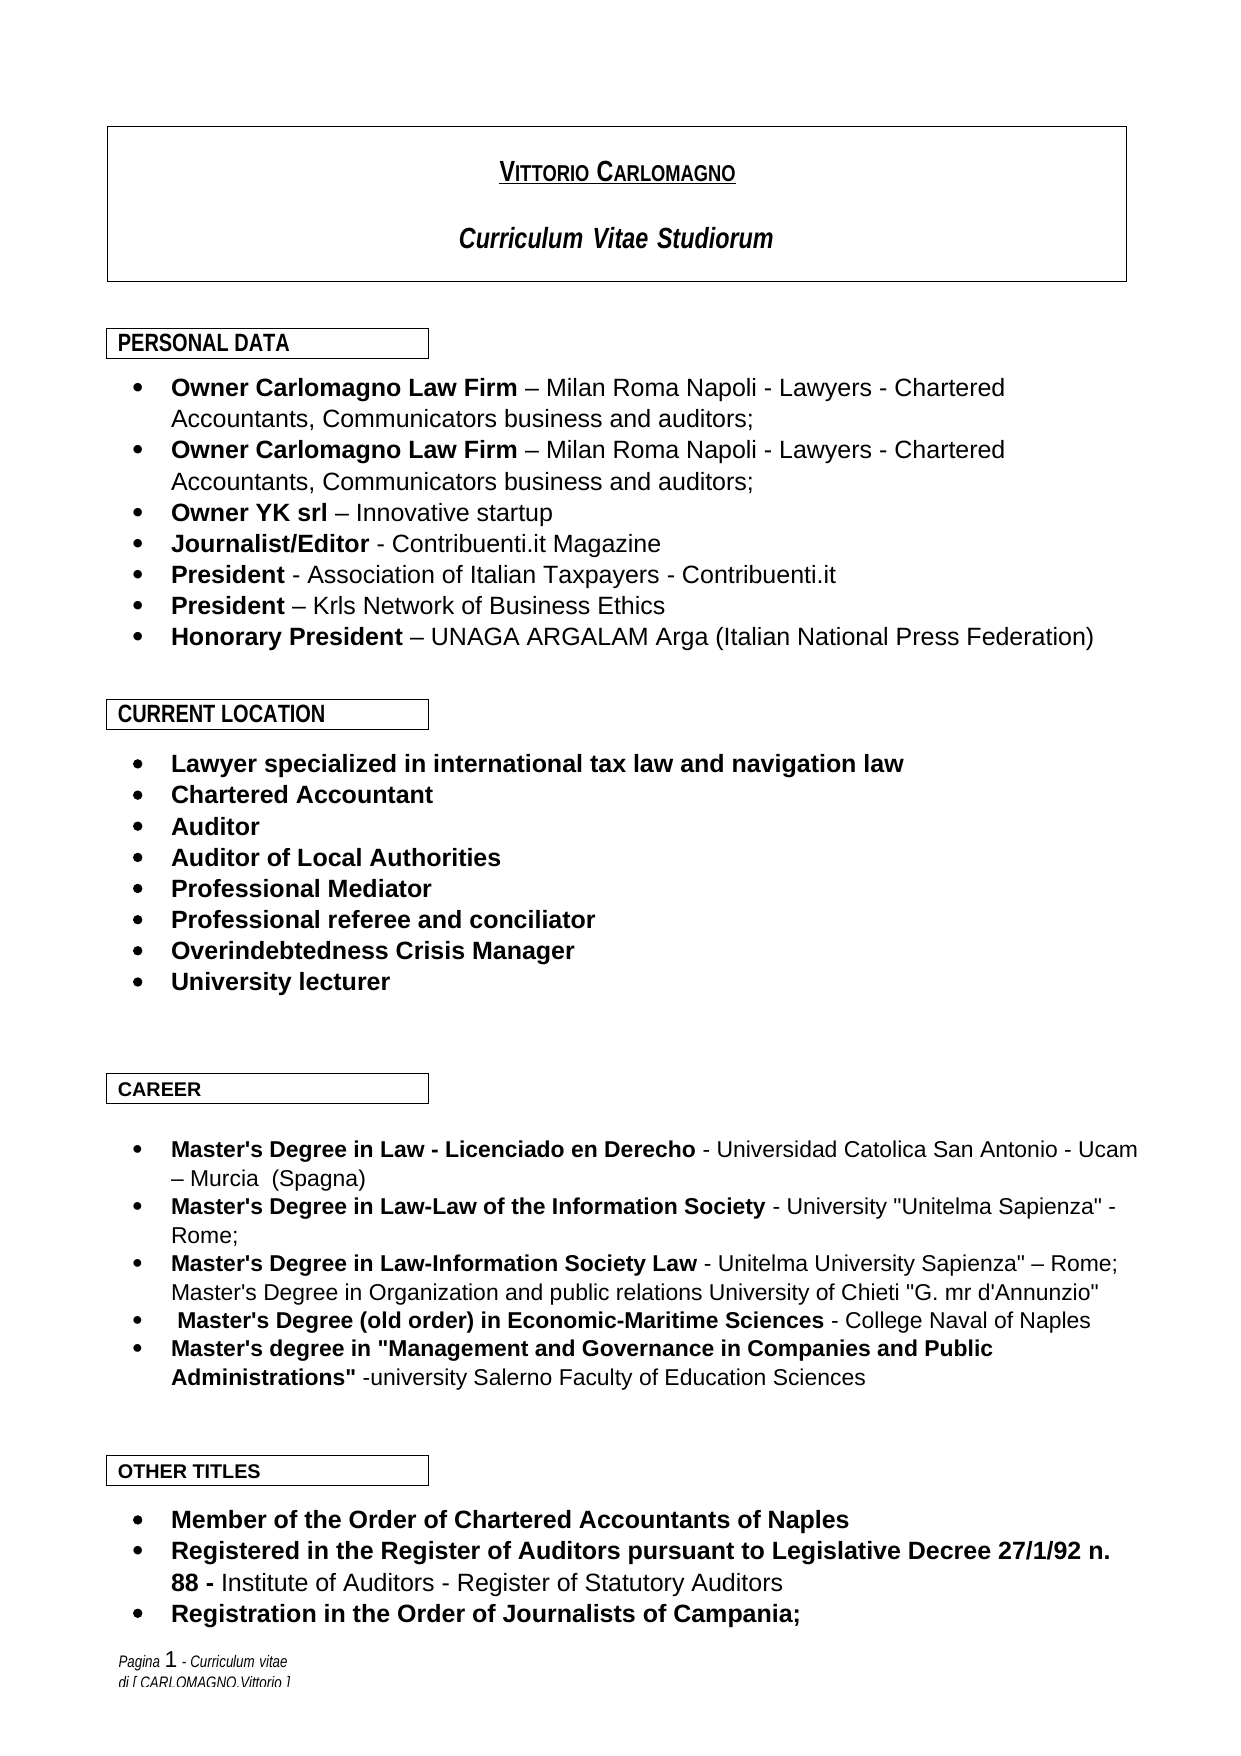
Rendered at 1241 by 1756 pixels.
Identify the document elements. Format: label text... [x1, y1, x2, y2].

list Overindebtedness Crisis Manager [133, 936, 1138, 965]
list Auditor [133, 812, 1138, 840]
list Member of the Order of Chartered Accountants of Naples [133, 1505, 1138, 1534]
list Master's Degree (old order) in Economic-Maritime Sciences - College Naval of Naples [133, 1307, 1138, 1333]
list Honorary President – UNAGA ARGALAM Arga (Italian National Press Federation) [133, 622, 1138, 651]
list President - Association of Italian Taxpayers - Contribuenti.it [133, 560, 1138, 589]
list Chartered Accountant [133, 780, 1138, 809]
list Owner Carlomagno Law Firm – Milan Roma Napoli - Lawyers - Chartered Accountants, Communicators business and auditors; [133, 435, 1138, 495]
list Professional Mediator [133, 874, 1138, 903]
list Registered in the Register of Auditors pursuant to Legislative Decree 27/1/92 n. 88 - Institute of Auditors - Register of Statutory Auditors [133, 1536, 1138, 1596]
list Master's degree in "Management and Governance in Companies and Public Administrations" -university Salerno Faculty of Education Sciences [133, 1335, 1138, 1390]
list Master's Degree in Law - Licenciado en Derecho - Universidad Catolica San Antonio - Ucam – Murcia (Spagna) [133, 1136, 1138, 1191]
list Journalist/Editor - Contribuenti.it Magazine [133, 529, 1138, 557]
list Owner Carlomagno Law Firm – Milan Roma Napoli - Lawyers - Chartered Accountants, Communicators business and auditors; [133, 373, 1138, 433]
list Master's Degree in Law-Information Society Law - Unitelma University Sapienza" – Rome; Master's Degree in Organization and public relations University of Chieti "G. mr d'Annunzio" [133, 1250, 1138, 1305]
list Professional referee and conciliator [133, 905, 1138, 934]
list Registration in the Order of Journalists of Campania; [133, 1598, 1138, 1627]
list Lawyer specialized in international tax law and navigation law [133, 749, 1138, 778]
list Master's Degree in Law-Law of the Information Society - University "Unitelma Sapienza" - Rome; [133, 1193, 1138, 1248]
list President – Krls Network of Business Ethics [133, 591, 1138, 620]
list University lecturer [133, 967, 1138, 996]
list Auditor of Local Authorities [133, 843, 1138, 872]
list Owner YK srl – Innovative startup [133, 497, 1138, 526]
